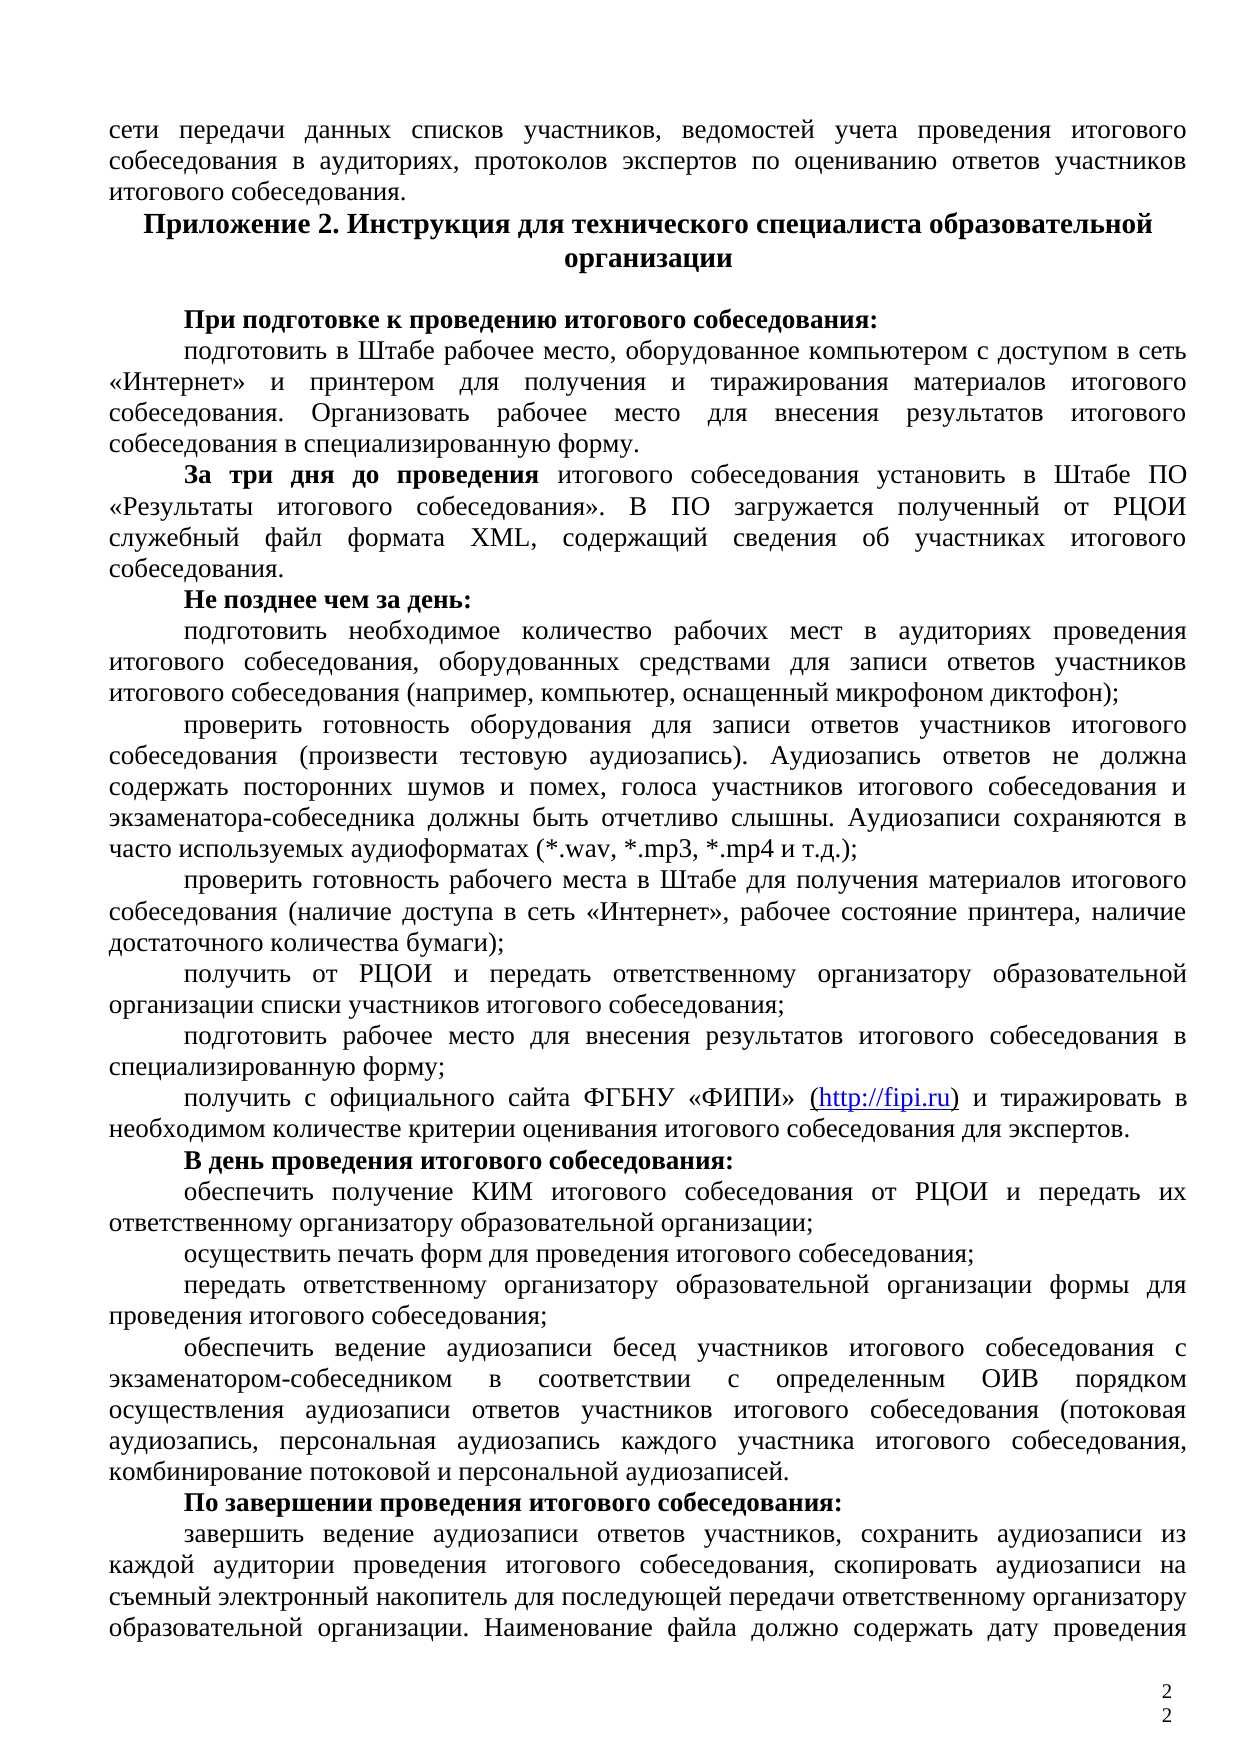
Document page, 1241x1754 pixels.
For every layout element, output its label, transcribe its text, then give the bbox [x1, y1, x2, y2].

text осуществить печать форм для проведения итогового собеседования; [109, 1237, 1188, 1268]
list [109, 113, 1188, 207]
text обеспечить ведение аудиозаписи бесед участников итогового собеседования с экзаменатором-собеседником в соответствии с определенным ОИВ порядком осуществления аудиозаписи ответов участников итогового собеседования (потоковая аудиозапись, персональная аудиозапись каждого участника итогового собеседования, комбинирование потоковой и персональной аудиозаписей. [109, 1331, 1188, 1486]
text проверить готовность рабочего места в Штабе для получения материалов итогового собеседования (наличие доступа в сеть «Интернет», рабочее состояние принтера, наличие достаточного количества бумаги); [109, 863, 1188, 957]
text получить от РЦОИ и передать ответственному организатору образовательной организации списки участников итогового собеседования; [109, 957, 1188, 1019]
text За три дня до проведения итогового собеседования установить в Штабе ПО «Результаты итогового собеседования». В ПО загружается полученный от РЦОИ служебный файл формата XML, содержащий сведения об участниках итогового собеседования. [109, 458, 1188, 583]
text обеспечить получение КИМ итогового собеседования от РЦОИ и передать их ответственному организатору образовательной организации; [109, 1175, 1188, 1237]
text подготовить в Штабе рабочее место, оборудованное компьютером с доступом в сеть «Интернет» и принтером для получения и тиражирования материалов итогового собеседования. Организовать рабочее место для внесения результатов итогового собеседования в специализированную форму. [109, 334, 1188, 458]
text проверить готовность оборудования для записи ответов участников итогового собеседования (произвести тестовую аудиозапись). Аудиозапись ответов не должна содержать посторонних шумов и помех, голоса участников итогового собеседования и экзаменатора-собеседника должны быть отчетливо слышны. Аудиозаписи сохраняются в часто используемых аудиоформатах (*.wav, *.mp3, *.mp4 и т.д.); [109, 708, 1188, 863]
text подготовить необходимое количество рабочих мест в аудиториях проведения итогового собеседования, оборудованных средствами для записи ответов участников итогового собеседования (например, компьютер, оснащенный микрофоном диктофон); [109, 614, 1188, 708]
text Приложение 2. Инструкция для технического специалиста образовательной организации [109, 207, 1188, 274]
text Не позднее чем за день: [109, 583, 1188, 614]
text По завершении проведения итогового собеседования: [109, 1486, 1188, 1517]
text получить с официального сайта ФГБНУ «ФИПИ» (http://fipi.ru) и тиражировать в необходимом количестве критерии оценивания итогового собеседования для экспертов. [109, 1081, 1188, 1144]
text При подготовке к проведению итогового собеседования: [109, 303, 1188, 334]
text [109, 1517, 1188, 1642]
text В день проведения итогового собеседования: [109, 1144, 1188, 1175]
text подготовить рабочее место для внесения результатов итогового собеседования в специализированную форму; [109, 1019, 1188, 1081]
text передать ответственному организатору образовательной организации формы для проведения итогового собеседования; [109, 1268, 1188, 1331]
